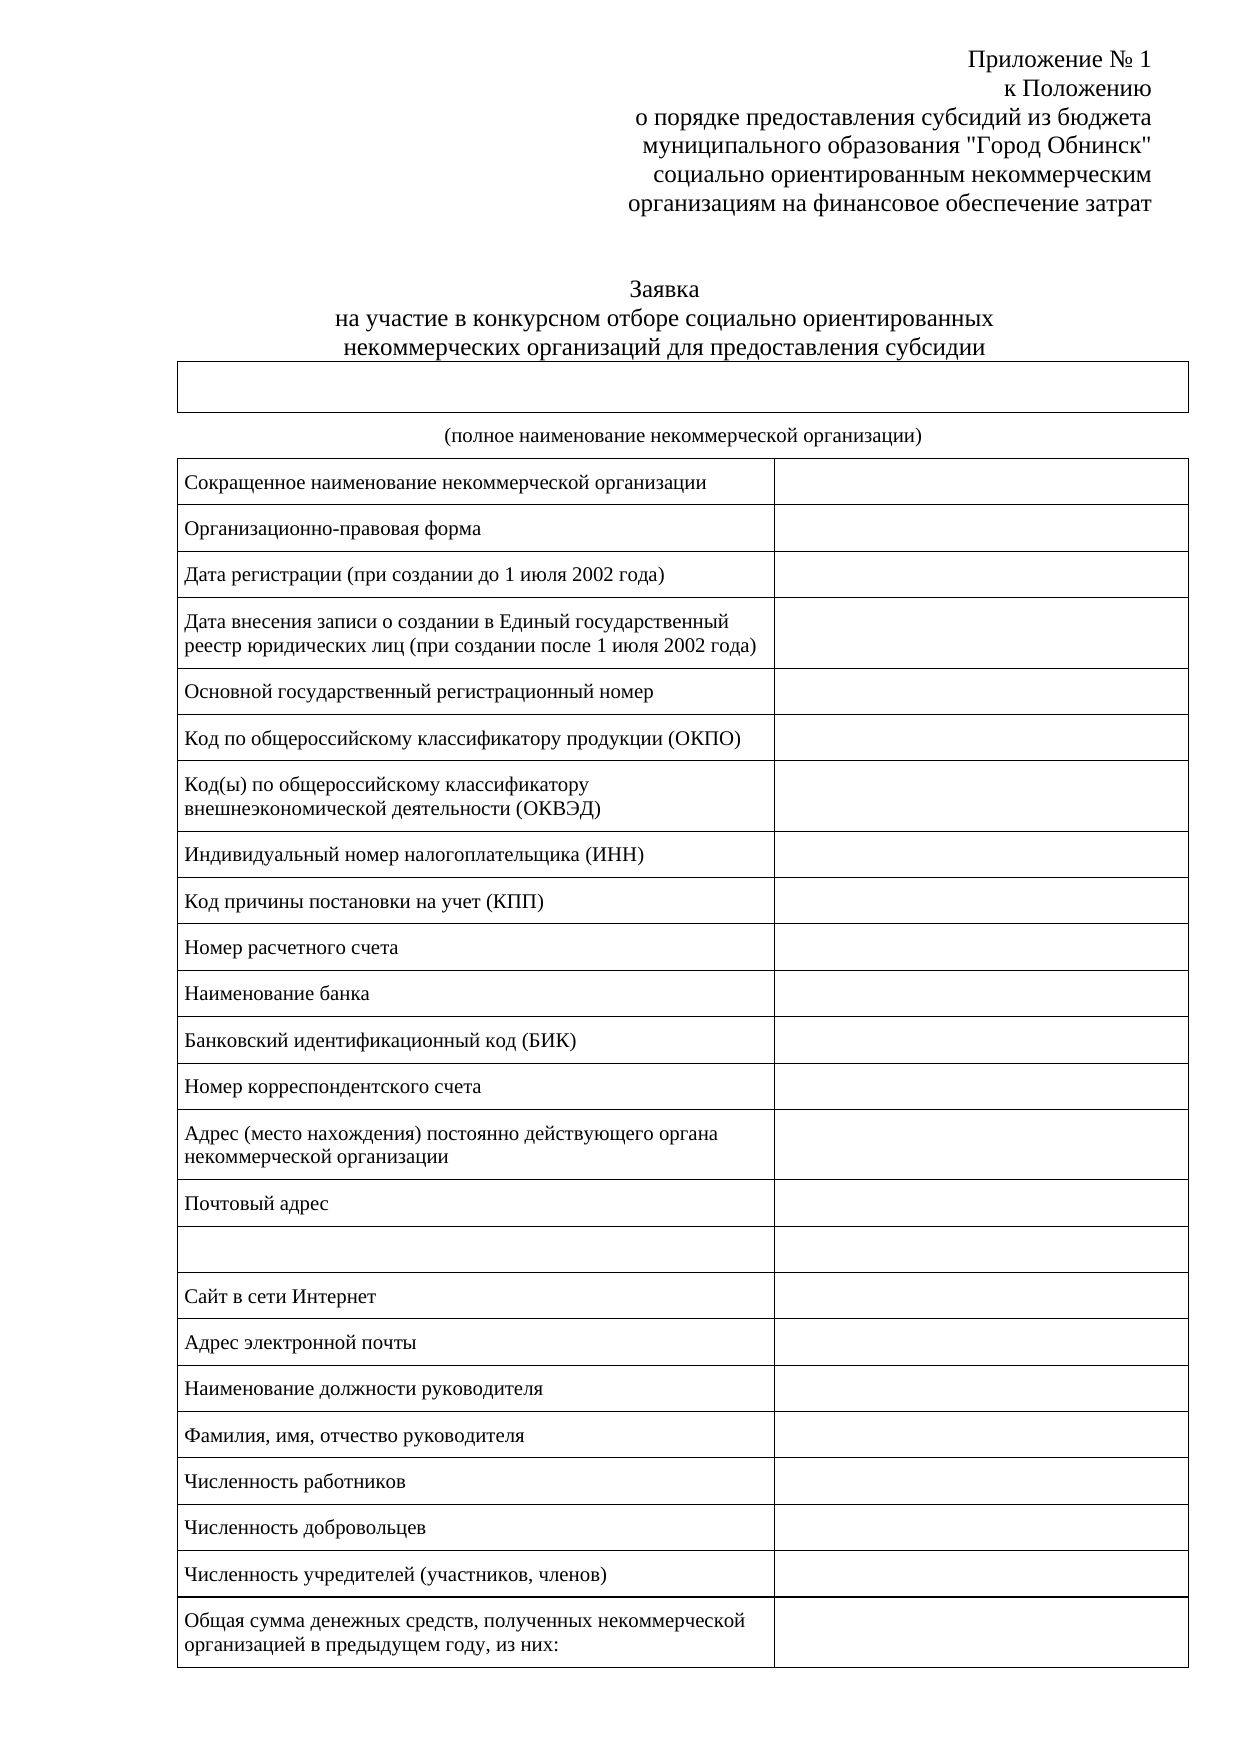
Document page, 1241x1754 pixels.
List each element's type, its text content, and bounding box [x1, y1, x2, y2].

table_cell [775, 1598, 1188, 1667]
table_cell [775, 1110, 1188, 1179]
text организациям на финансовое обеспечение затрат [177, 188, 1152, 217]
table_cell Код причины постановки на учет (КПП) [178, 878, 774, 923]
table_cell [775, 598, 1188, 667]
text на участие в конкурсном отборе социально ориентированных [177, 303, 1152, 332]
table_cell Наименование должности руководителя [178, 1366, 774, 1411]
table_cell [775, 878, 1188, 923]
table_cell Дата регистрации (при создании до 1 июля 2002 года) [178, 552, 774, 597]
text муниципального образования "Город Обнинск" [177, 131, 1152, 159]
table_cell Численность работников [178, 1458, 774, 1504]
table_cell Номер корреспондентского счета [178, 1064, 774, 1109]
table_cell [775, 924, 1188, 970]
text Заявка [177, 274, 1152, 303]
table_cell Фамилия, имя, отчество руководителя [178, 1412, 774, 1457]
table_cell [775, 669, 1188, 714]
table_cell [775, 1458, 1188, 1504]
text о порядке предоставления субсидий из бюджета [177, 102, 1152, 131]
text к Положению [177, 73, 1152, 102]
table_cell Организационно-правовая форма [178, 505, 774, 551]
table_cell Код(ы) по общероссийскому классификатору внешнеэкономической деятельности (ОКВЭД) [178, 761, 774, 831]
table_cell Адрес электронной почты [178, 1319, 774, 1364]
table_cell [775, 971, 1188, 1016]
table_cell [775, 1180, 1188, 1226]
table_cell [775, 1366, 1188, 1411]
table_cell [775, 1064, 1188, 1109]
table_cell [178, 1227, 774, 1272]
table_cell Сокращенное наименование некоммерческой организации [178, 459, 774, 504]
table_cell Сайт в сети Интернет [178, 1273, 774, 1318]
table_cell Основной государственный регистрационный номер [178, 669, 774, 714]
table_cell [775, 1017, 1188, 1062]
table_cell (полное наименование некоммерческой организации) [178, 413, 1188, 458]
table_cell [775, 552, 1188, 597]
table_cell [775, 832, 1188, 877]
table_cell [775, 1505, 1188, 1550]
table_cell Индивидуальный номер налогоплательщика (ИНН) [178, 832, 774, 877]
table_cell Наименование банка [178, 971, 774, 1016]
table_cell Банковский идентификационный код (БИК) [178, 1017, 774, 1062]
table_cell [775, 1319, 1188, 1364]
text Приложение № 1 [177, 44, 1152, 73]
table_cell Дата внесения записи о создании в Единый государственный реестр юридических лиц (при создании после 1 июля 2002 года) [178, 598, 774, 667]
table_cell Код по общероссийскому классификатору продукции (ОКПО) [178, 715, 774, 760]
table_cell [775, 459, 1188, 504]
table_cell [775, 1551, 1188, 1596]
table_cell [775, 715, 1188, 760]
table_cell [775, 761, 1188, 831]
table_cell Численность учредителей (участников, членов) [178, 1551, 774, 1596]
text социально ориентированным некоммерческим [177, 159, 1152, 188]
table_cell [775, 1273, 1188, 1318]
table_cell Адрес (место нахождения) постоянно действующего органа некоммерческой организации [178, 1110, 774, 1179]
table_cell [775, 1227, 1188, 1272]
table_cell Номер расчетного счета [178, 924, 774, 970]
table_header [178, 362, 1188, 412]
table_cell [775, 1412, 1188, 1457]
table_cell [775, 505, 1188, 551]
table_cell Численность добровольцев [178, 1505, 774, 1550]
table_cell Общая сумма денежных средств, полученных некоммерческой организацией в предыдущем году, из них: [178, 1598, 774, 1667]
text некоммерческих организаций для предоставления субсидии [177, 332, 1152, 361]
table_cell Почтовый адрес [178, 1180, 774, 1226]
